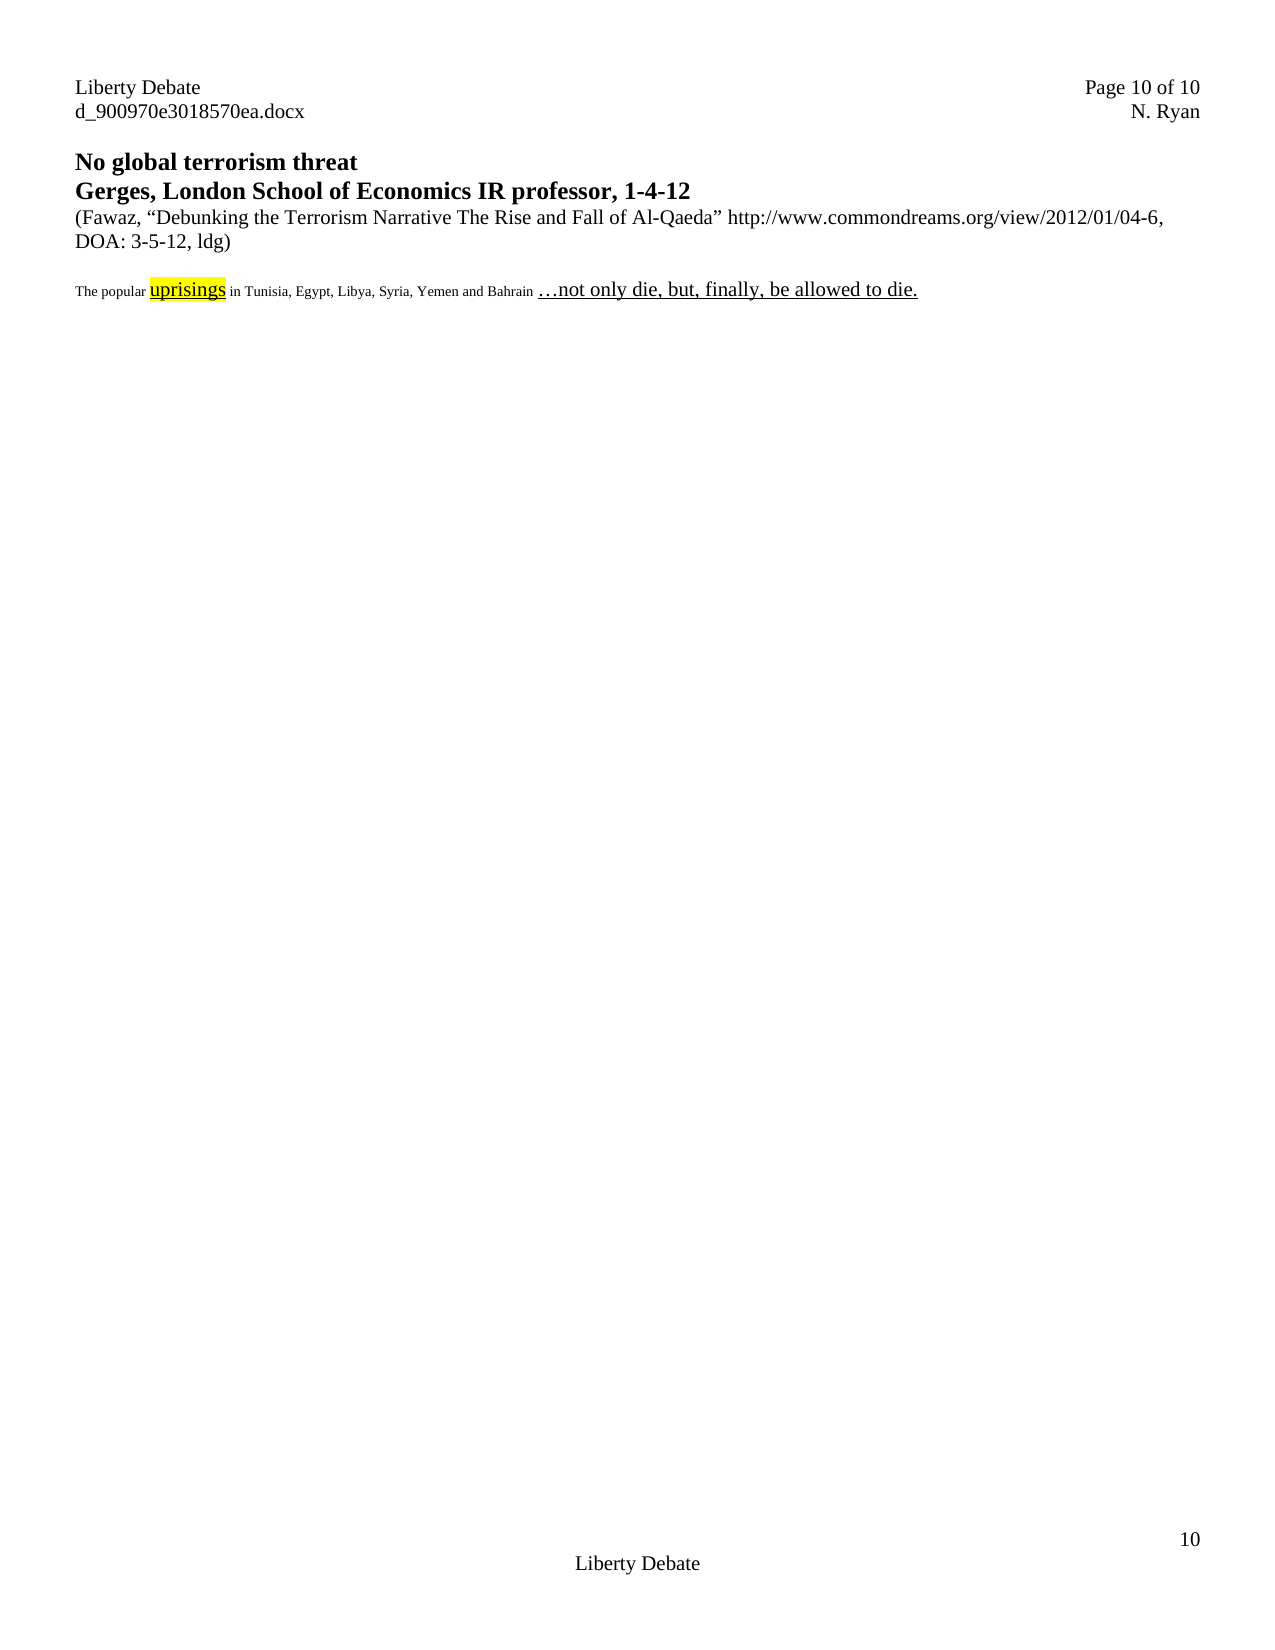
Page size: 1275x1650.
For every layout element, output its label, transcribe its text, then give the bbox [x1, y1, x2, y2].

text The popular uprisings in Tunisia, Egypt, Libya, Syria, Yemen and Bahrain …not only die, but, finally, be allowed to die. [226, 277, 1200, 301]
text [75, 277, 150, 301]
text Gerges, London School of Economics IR professor, 1-4-12 [75, 176, 1200, 205]
subtitle No global terrorism threat [75, 147, 1200, 176]
text (Fawaz, “Debunking the Terrorism Narrative The Rise and Fall of Al-Qaeda” http://www.commondreams.org/view/2012/01/04-6, DOA: 3-5-12, ldg) [75, 205, 1200, 253]
